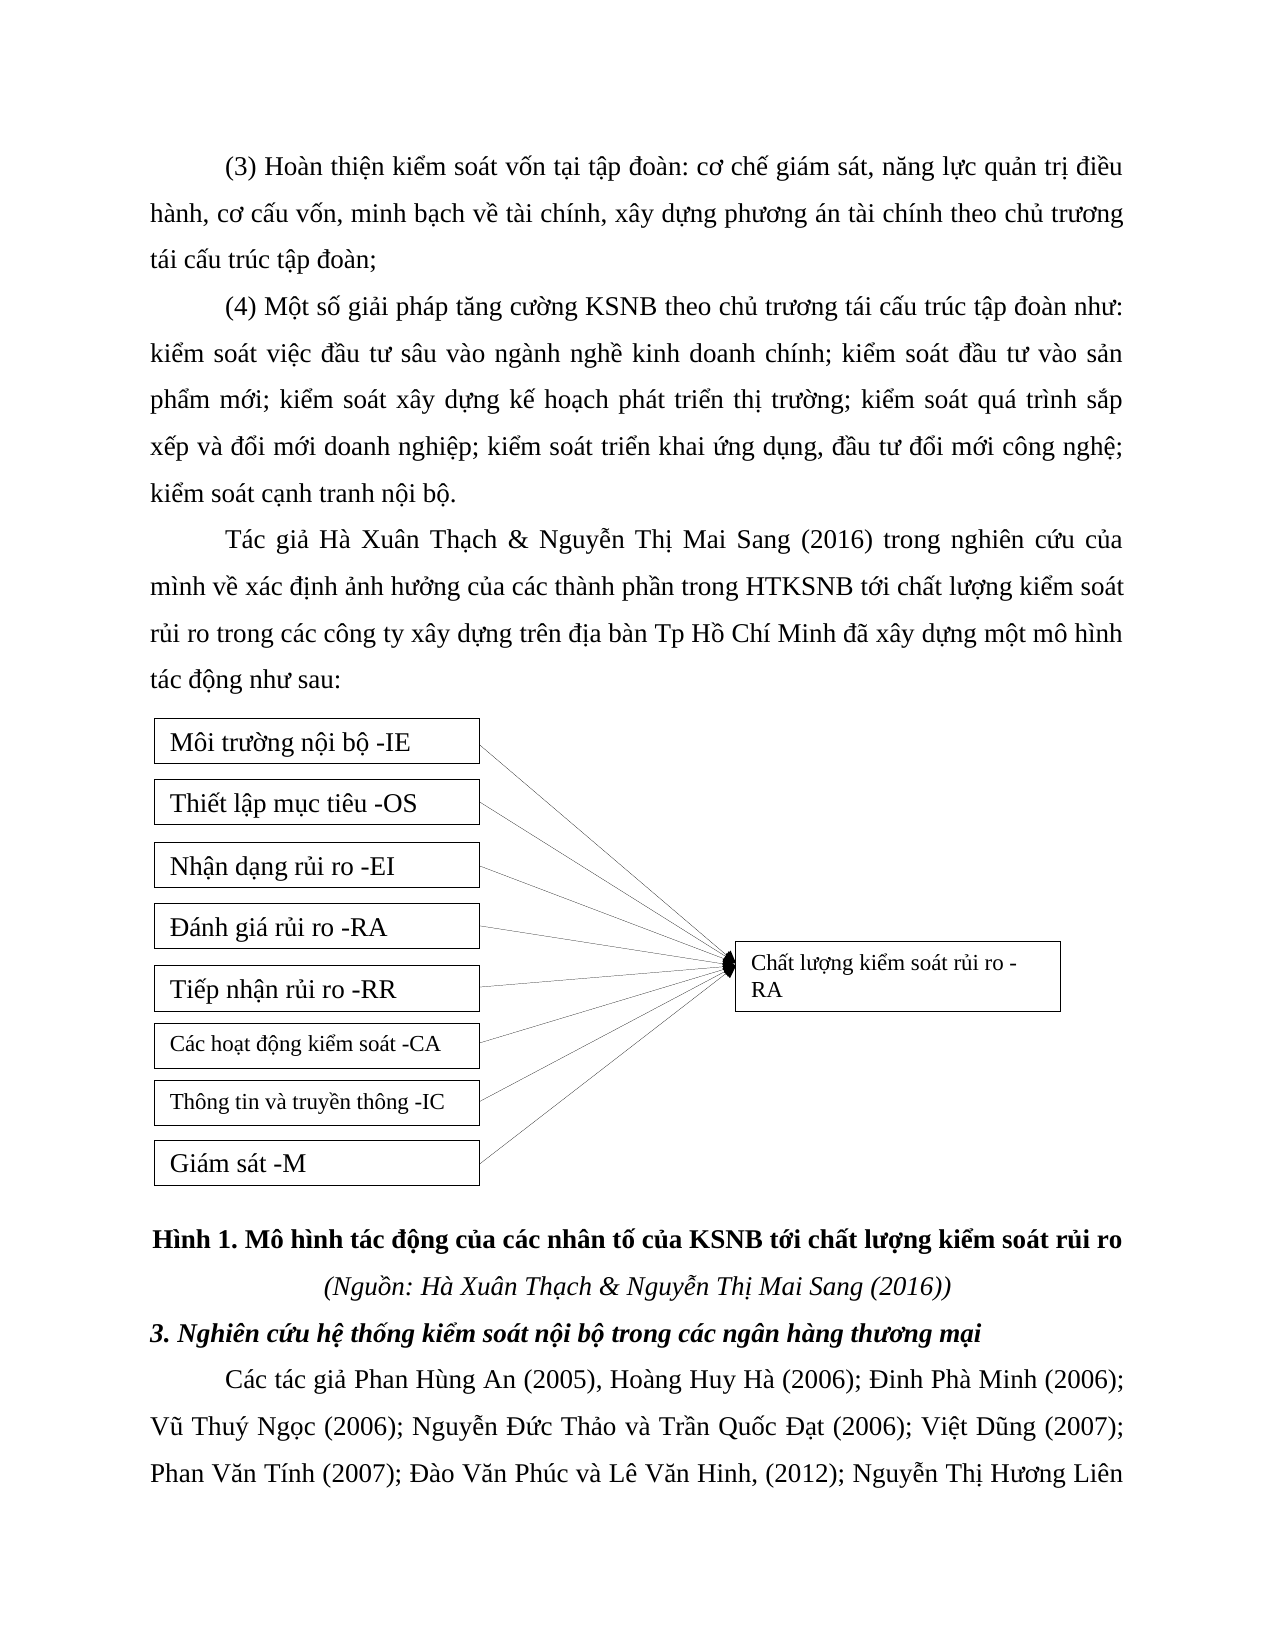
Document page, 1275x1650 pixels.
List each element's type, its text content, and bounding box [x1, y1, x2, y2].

text Tác giả Hà Xuân Thạch & Nguyễn Thị Mai Sang (2016) trong nghiên cứu của mình về xác định ảnh hưởng của các thành phần trong HTKSNB tới chất lượng kiểm soát rủi ro trong các công ty xây dựng trên địa bàn Tp Hồ Chí Minh đã xây dựng một mô hình tác động như sau: [150, 523, 1125, 694]
text 3. Nghiên cứu hệ thống kiểm soát nội bộ trong các ngân hàng thương mại [150, 1317, 1125, 1348]
text (4) Một số giải pháp tăng cường KSNB theo chủ trương tái cấu trúc tập đoàn như: kiểm soát việc đầu tư sâu vào ngành nghề kinh doanh chính; kiểm soát đầu tư vào sản phẩm mới; kiểm soát xây dựng kế hoạch phát triển thị trường; kiểm soát quá trình sắp xếp và đổi mới doanh nghiệp; kiểm soát triển khai ứng dụng, đầu tư đổi mới công nghệ; kiểm soát cạnh tranh nội bộ. [150, 290, 1125, 508]
text (Nguồn: Hà Xuân Thạch & Nguyễn Thị Mai Sang (2016)) [150, 1270, 1125, 1301]
text (3) Hoàn thiện kiểm soát vốn tại tập đoàn: cơ chế giám sát, năng lực quản trị điều hành, cơ cấu vốn, minh bạch về tài chính, xây dựng phương án tài chính theo chủ trương tái cấu trúc tập đoàn; [150, 150, 1125, 274]
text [150, 1363, 1125, 1488]
text Hình 1. Mô hình tác động của các nhân tố của KSNB tới chất lượng kiểm soát rủi ro [150, 1223, 1125, 1254]
